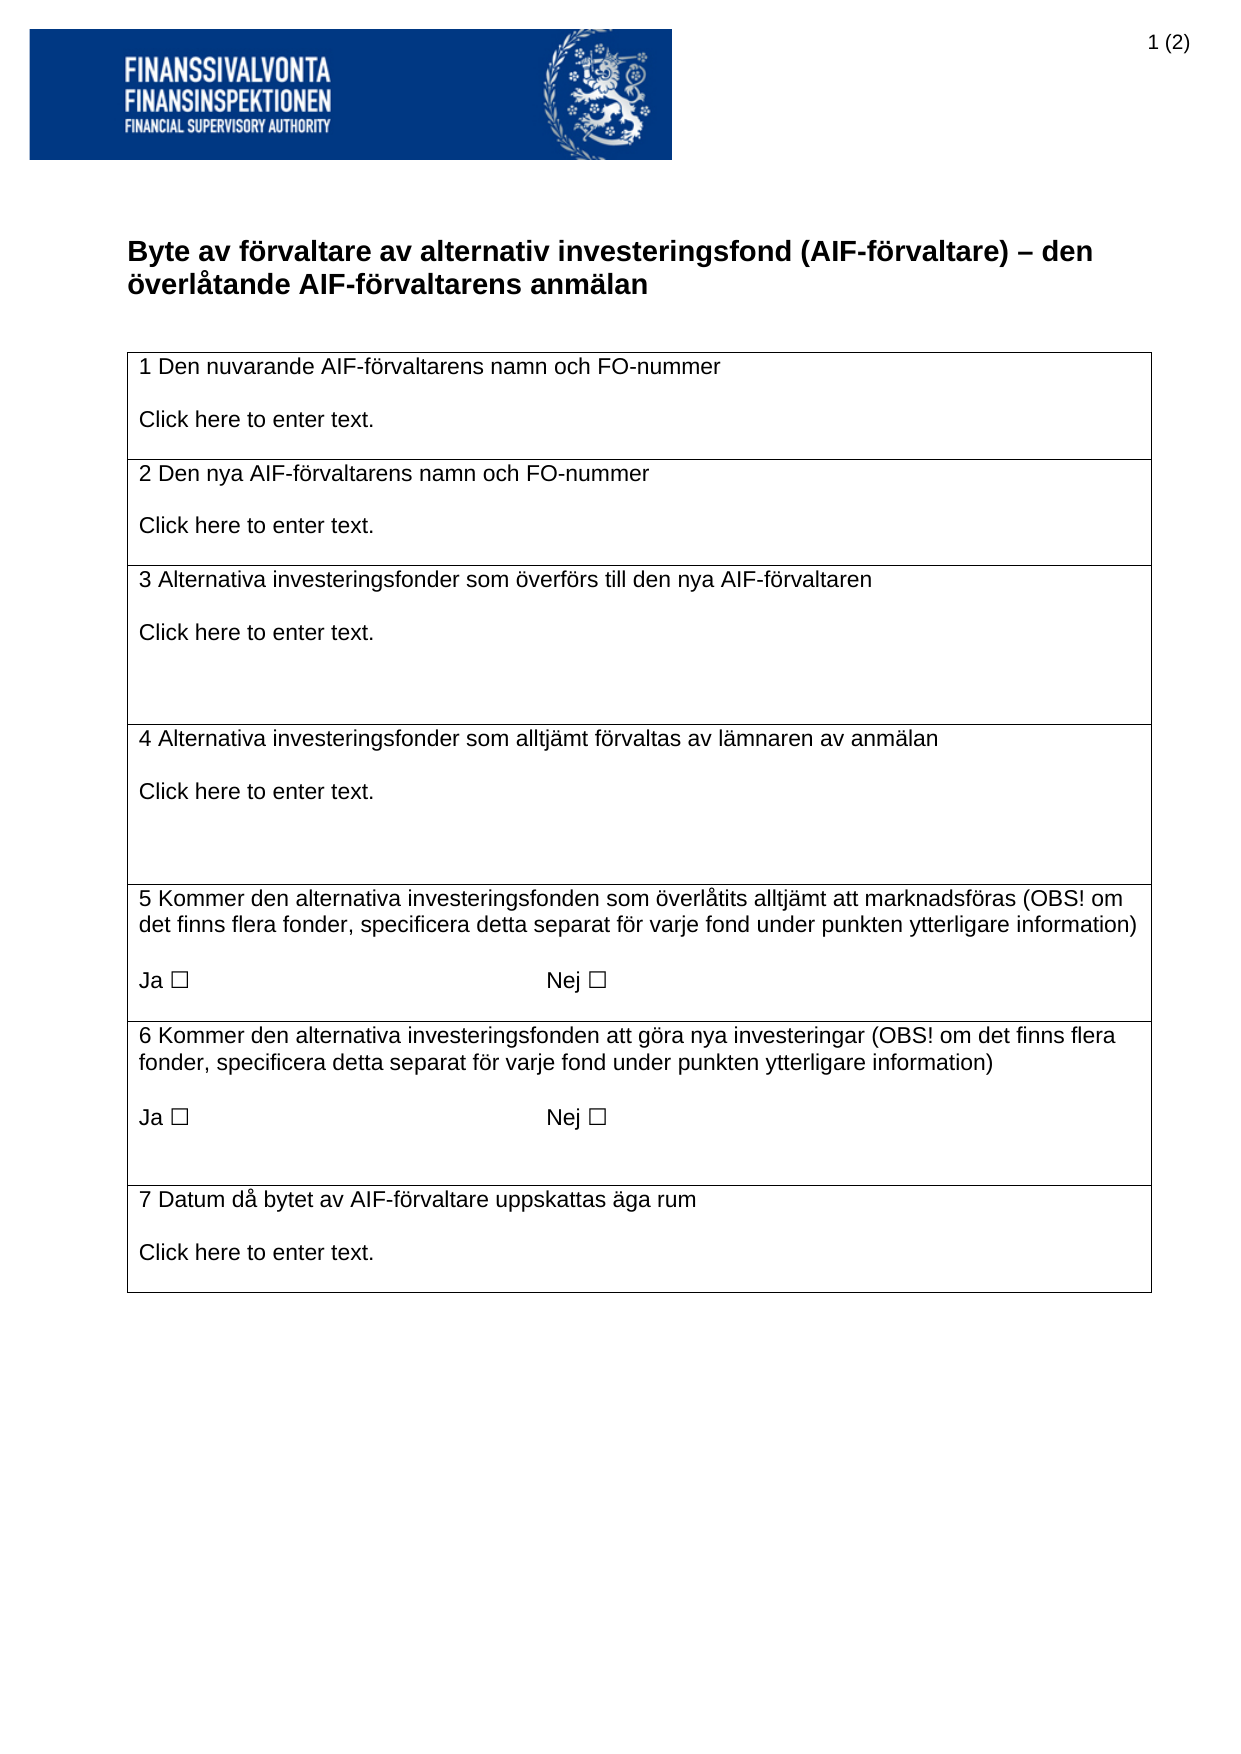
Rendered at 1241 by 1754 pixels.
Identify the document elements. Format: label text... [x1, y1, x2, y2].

table_cell 7 Datum då bytet av AIF-förvaltare uppskattas äga rum [128, 1186, 1151, 1292]
table_cell 5 Kommer den alternativa investeringsfonden som överlåtits alltjämt att marknadsföras (OBS! om det finns flera fonder, specificera detta separat för varje fond under punkten ytterligare information) Ja Nej [128, 885, 1151, 1021]
table_cell 3 Alternativa investeringsfonder som överförs till den nya AIF-förvaltaren [128, 566, 1151, 724]
table_cell 4 Alternativa investeringsfonder som alltjämt förvaltas av lämnaren av anmälan [128, 725, 1151, 883]
table_header 1 Den nuvarande AIF-förvaltarens namn och FO-nummer [128, 353, 1151, 459]
table_cell 2 Den nya AIF-förvaltarens namn och FO-nummer [128, 460, 1151, 565]
picture [29, 29, 672, 160]
table_cell 6 Kommer den alternativa investeringsfonden att göra nya investeringar (OBS! om det finns flera fonder, specificera detta separat för varje fond under punkten ytterligare information) Ja Nej [128, 1022, 1151, 1185]
